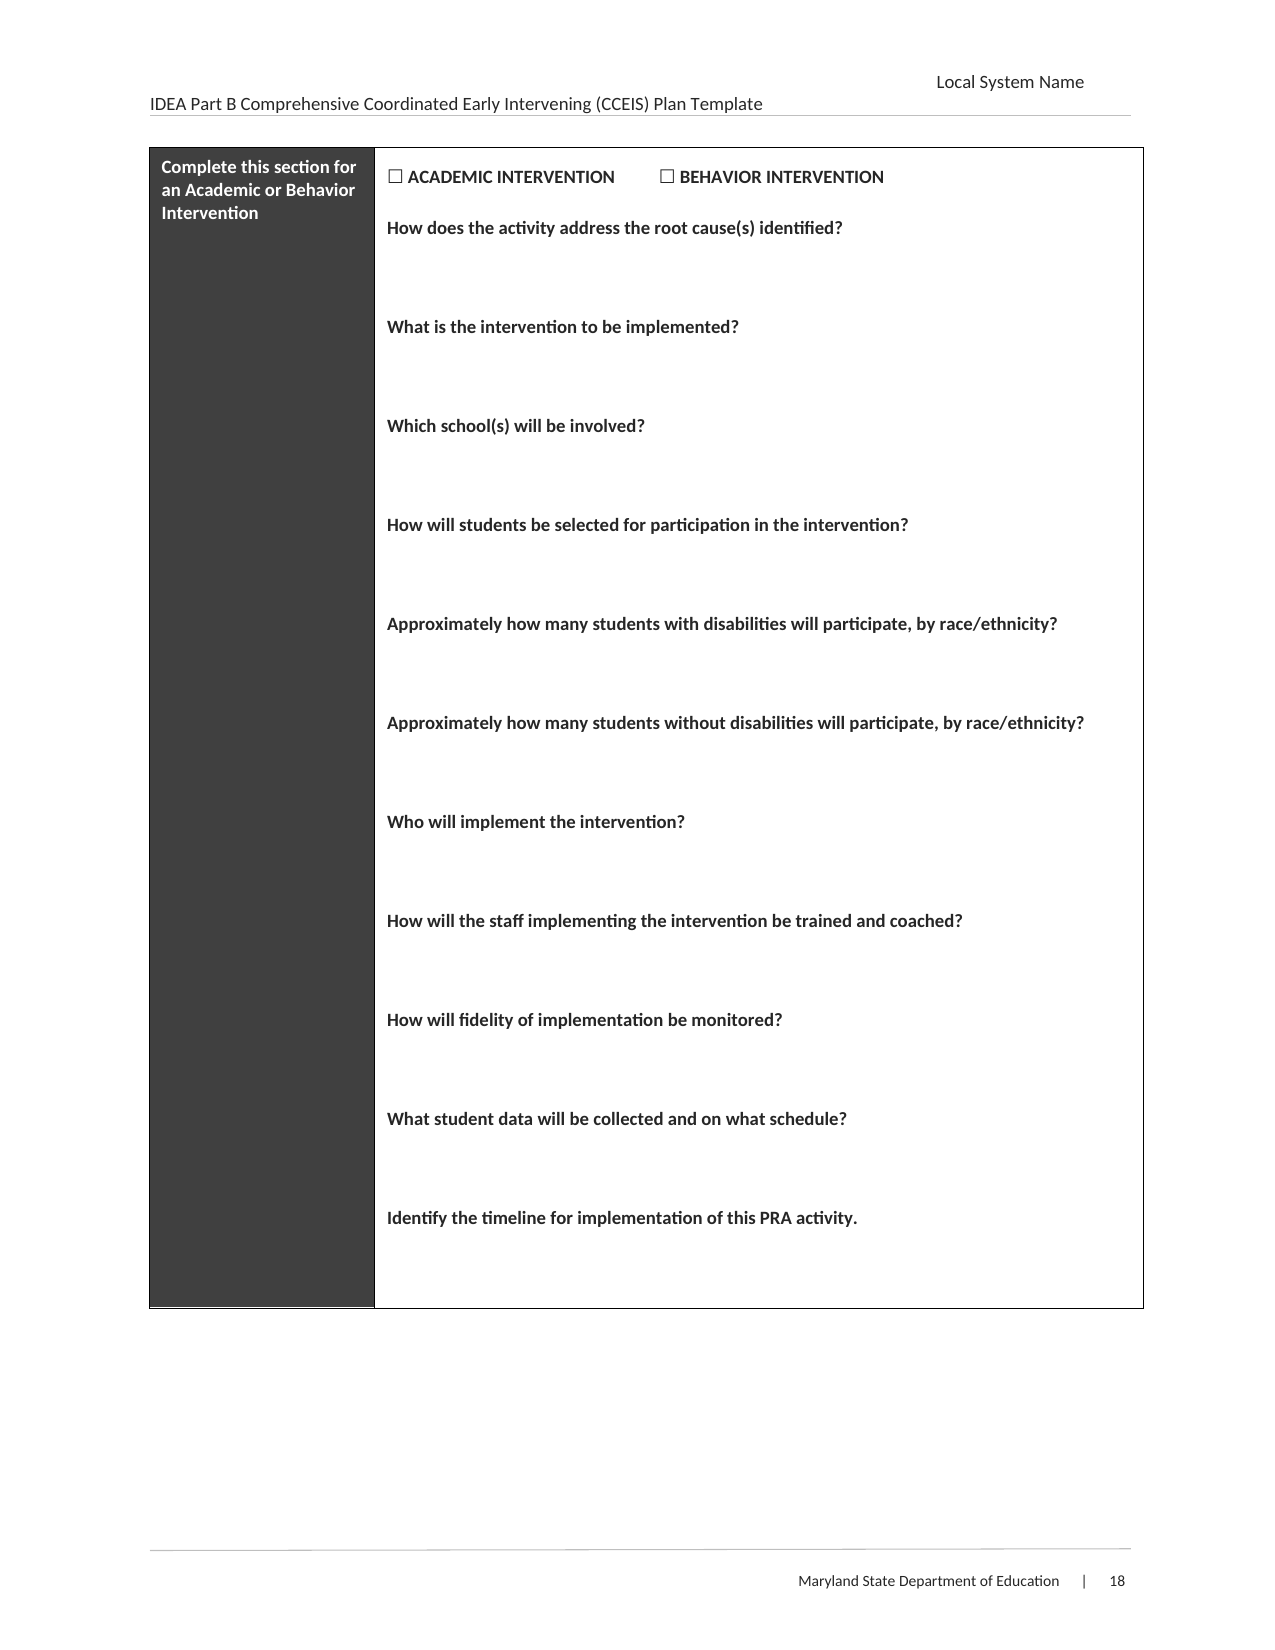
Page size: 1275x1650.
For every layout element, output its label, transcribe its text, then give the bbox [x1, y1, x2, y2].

table_header Complete this section for an Academic or Behavior Intervention [150, 148, 374, 1307]
